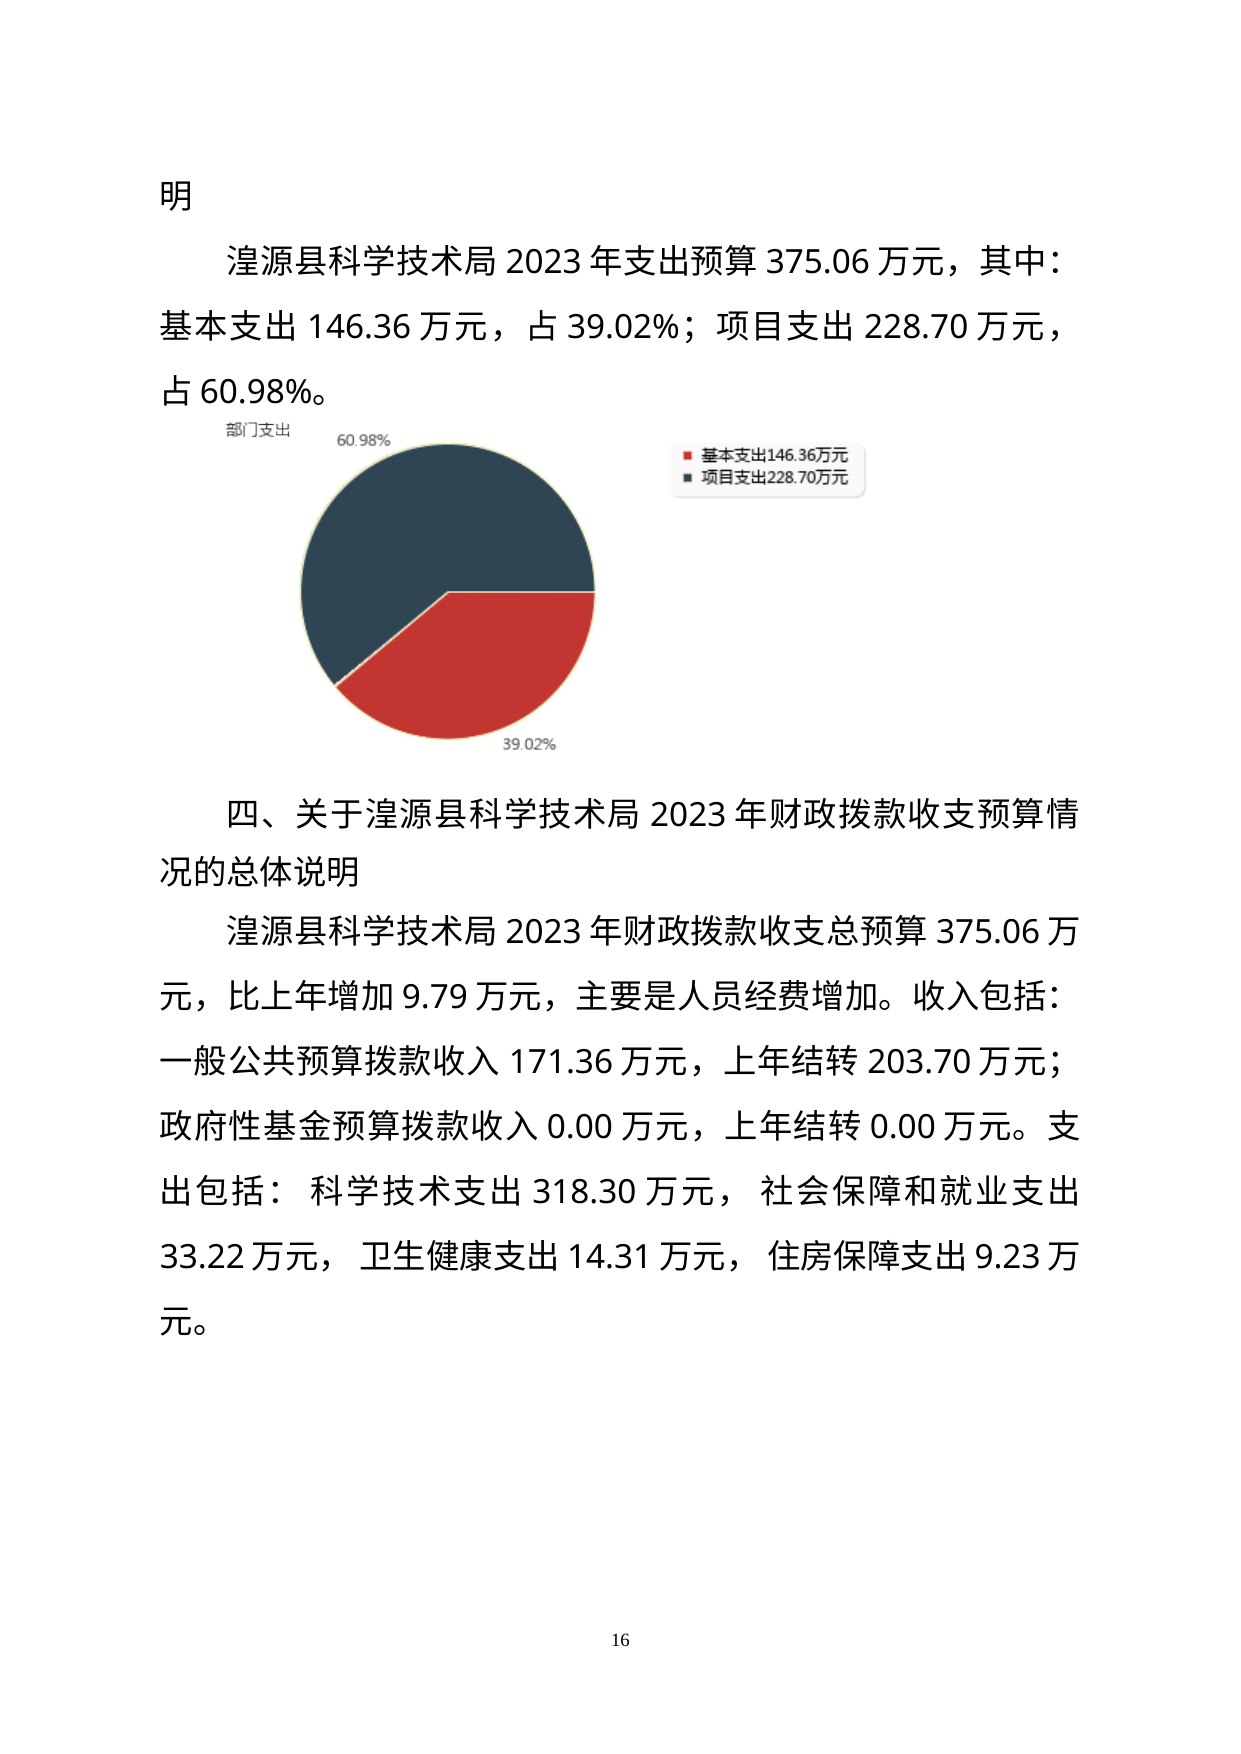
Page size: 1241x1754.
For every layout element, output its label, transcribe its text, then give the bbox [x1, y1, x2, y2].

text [159, 162, 1081, 227]
text 湟源县科学技术局2023年财政拨款收支总预算375.06万元，比上年增加9.79万元，主要是人员经费增加。收入包括：一般公共预算拨款收入171.36万元，上年结转203.70万元；政府性基金预算拨款收入0.00万元，上年结转0.00万元。支出包括： 科学技术支出318.30万元， 社会保障和就业支出33.22万元， 卫生健康支出14.31万元， 住房保障支出9.23万元。 [159, 896, 1081, 1351]
picture [226, 421, 965, 762]
text 湟源县科学技术局2023年支出预算375.06万元，其中：基本支出146.36万元，占39.02%；项目支出228.70万元，占60.98%。 [159, 227, 1081, 422]
text 四、关于湟源县科学技术局2023年财政拨款收支预算情况的总体说明 [159, 779, 1081, 896]
